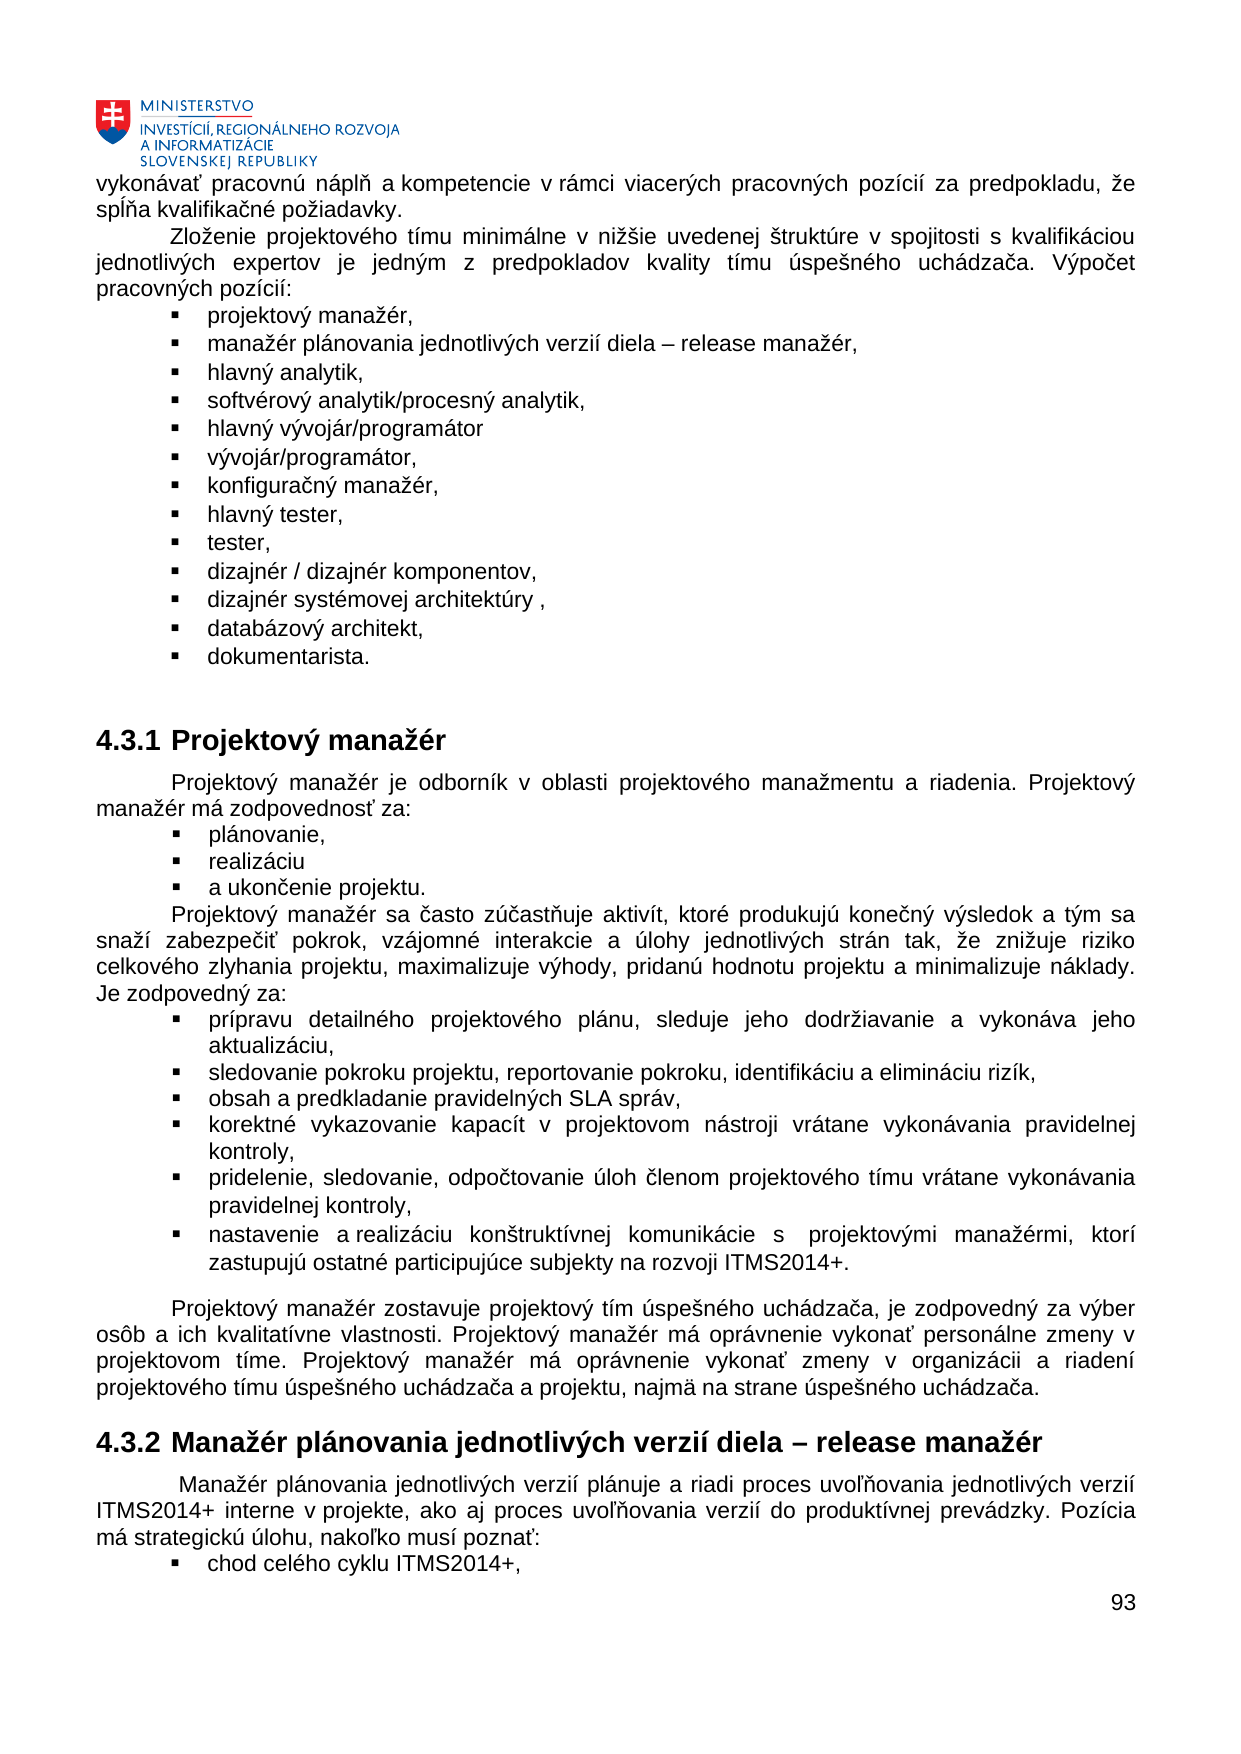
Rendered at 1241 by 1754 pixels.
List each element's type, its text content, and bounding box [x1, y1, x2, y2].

list prípravu detailného projektového plánu, sleduje jeho dodržiavanie a vykonáva jeho aktualizáciu, [171, 1006, 1136, 1059]
list dizajnér systémovej architektúry , [169, 586, 1136, 612]
subtitle Projektový manažér [96, 723, 1136, 756]
list obsah a predkladanie pravidelných SLA správ, [171, 1085, 1136, 1111]
text Projektový manažér je odborník v oblasti projektového manažmentu a riadenia. Projektový manažér má zodpovednosť za: [96, 769, 1136, 821]
list realizáciu [171, 848, 1136, 874]
list tester, [169, 529, 1136, 556]
text Zloženie projektového tímu minimálne v nižšie uvedenej štruktúre v spojitosti s kvalifikáciou jednotlivých expertov je jedným z predpokladov kvality tímu úspešného uchádzača. Výpočet pracovných pozícií: [96, 223, 1136, 302]
list projektový manažér, [169, 302, 1136, 328]
text Projektový manažér zostavuje projektový tím úspešného uchádzača, je zodpovedný za výber osôb a ich kvalitatívne vlastnosti. Projektový manažér má oprávnenie vykonať personálne zmeny v projektovom tíme. Projektový manažér má oprávnenie vykonať zmeny v organizácii a riadení projektového tímu úspešného uchádzača a projektu, najmä na strane úspešného uchádzača. [96, 1294, 1136, 1400]
list manažér plánovania jednotlivých verzií diela – release manažér, [169, 330, 1136, 356]
list dokumentarista. [169, 643, 1136, 669]
list konfiguračný manažér, [169, 472, 1136, 499]
list pridelenie, sledovanie, odpočtovanie úloh členom projektového tímu vrátane vykonávania pravidelnej kontroly, [171, 1164, 1136, 1219]
subtitle Manažér plánovania jednotlivých verzií diela – release manažér [96, 1425, 1136, 1458]
list hlavný tester, [169, 501, 1136, 527]
list sledovanie pokroku projektu, reportovanie pokroku, identifikáciu a elimináciu rizík, [171, 1059, 1136, 1085]
list dizajnér / dizajnér komponentov, [169, 558, 1136, 584]
list hlavný analytik, [169, 358, 1136, 385]
list databázový architekt, [169, 614, 1136, 641]
list plánovanie, [171, 821, 1136, 848]
list softvérový analytik/procesný analytik, [169, 387, 1136, 413]
list hlavný vývojár/programátor [169, 415, 1136, 442]
list vývojár/programátor, [169, 444, 1136, 470]
list chod celého cyklu ITMS2014+, [169, 1550, 1136, 1576]
text Manažér plánovania jednotlivých verzií plánuje a riadi proces uvoľňovania jednotlivých verzií ITMS2014+ interne v projekte, ako aj proces uvoľňovania verzií do produktívnej prevádzky. Pozícia má strategickú úlohu, nakoľko musí poznať: [96, 1471, 1136, 1550]
picture [95, 100, 400, 170]
list korektné vykazovanie kapacít v projektovom nástroji vrátane vykonávania pravidelnej kontroly, [171, 1111, 1136, 1164]
list nastavenie a realizáciu konštruktívnej komunikácie s projektovými manažérmi, ktorí zastupujú ostatné participujúce subjekty na rozvoji ITMS2014+. [171, 1221, 1136, 1276]
list a ukončenie projektu. [171, 874, 1136, 901]
text Projektový manažér sa často zúčastňuje aktivít, ktoré produkujú konečný výsledok a tým sa snaží zabezpečiť pokrok, vzájomné interakcie a úlohy jednotlivých strán tak, že znižuje riziko celkového zlyhania projektu, maximalizuje výhody, pridanú hodnotu projektu a minimalizuje náklady. Je zodpovedný za: [96, 901, 1136, 1006]
